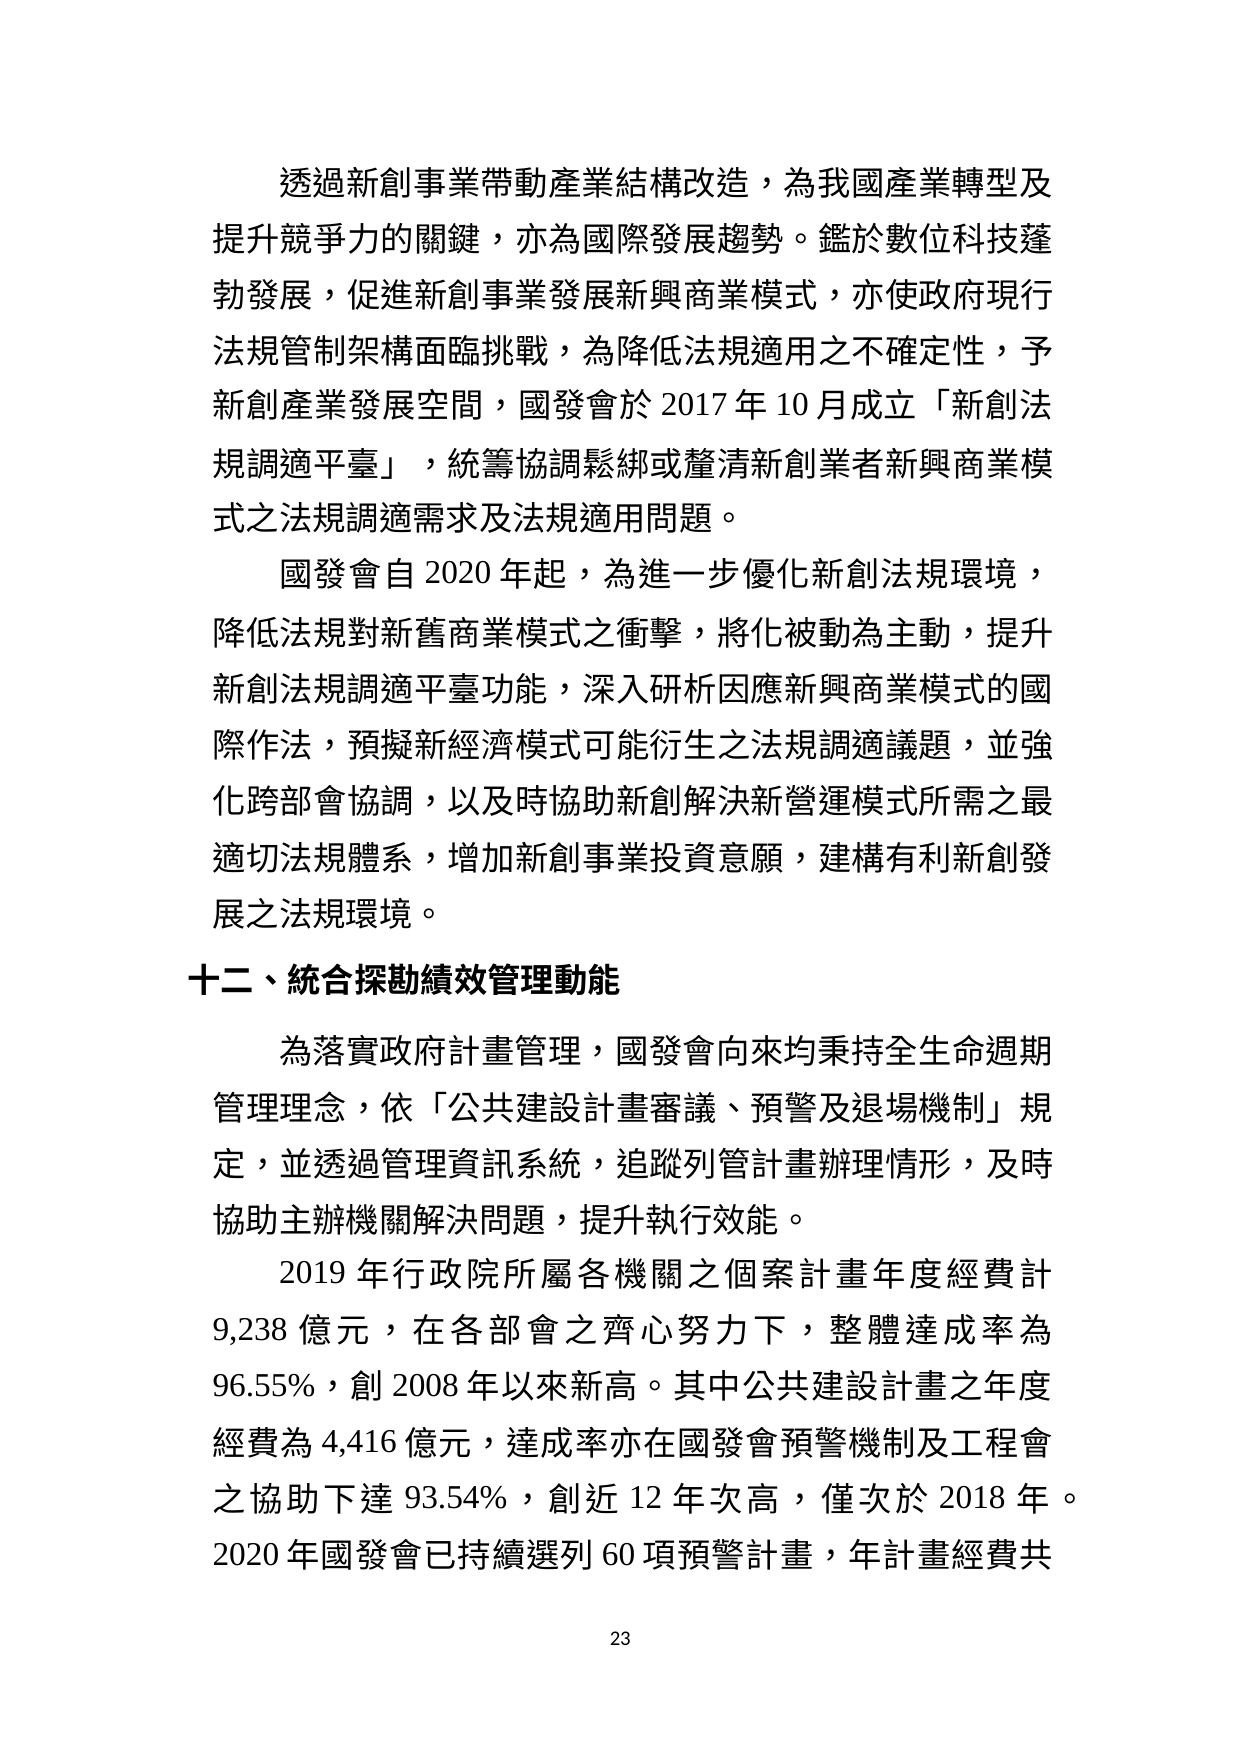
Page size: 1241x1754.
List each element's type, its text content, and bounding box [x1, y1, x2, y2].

text 十二、統合探勘績效管理動能 [187, 950, 1053, 1006]
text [212, 1244, 1053, 1581]
text 國發會自2020年起，為進一步優化新創法規環境，降低法規對新舊商業模式之衝擊，將化被動為主動，提升新創法規調適平臺功能，深入研析因應新興商業模式的國際作法，預擬新經濟模式可能衍生之法規調適議題，並強化跨部會協調，以及時協助新創解決新營運模式所需之最適切法規體系，增加新創事業投資意願，建構有利新創發展之法規環境。 [212, 544, 1053, 937]
text 為落實政府計畫管理，國發會向來均秉持全生命週期管理理念，依「公共建設計畫審議、預警及退場機制」規定，並透過管理資訊系統，追蹤列管計畫辦理情形，及時協助主辦機關解決問題，提升執行效能。 [212, 1019, 1053, 1244]
text 透過新創事業帶動產業結構改造，為我國產業轉型及提升競爭力的關鍵，亦為國際發展趨勢。鑑於數位科技蓬勃發展，促進新創事業發展新興商業模式，亦使政府現行法規管制架構面臨挑戰，為降低法規適用之不確定性，予新創產業發展空間，國發會於2017年10月成立「新創法規調適平臺」，統籌協調鬆綁或釐清新創業者新興商業模式之法規調適需求及法規適用問題。 [212, 150, 1053, 544]
